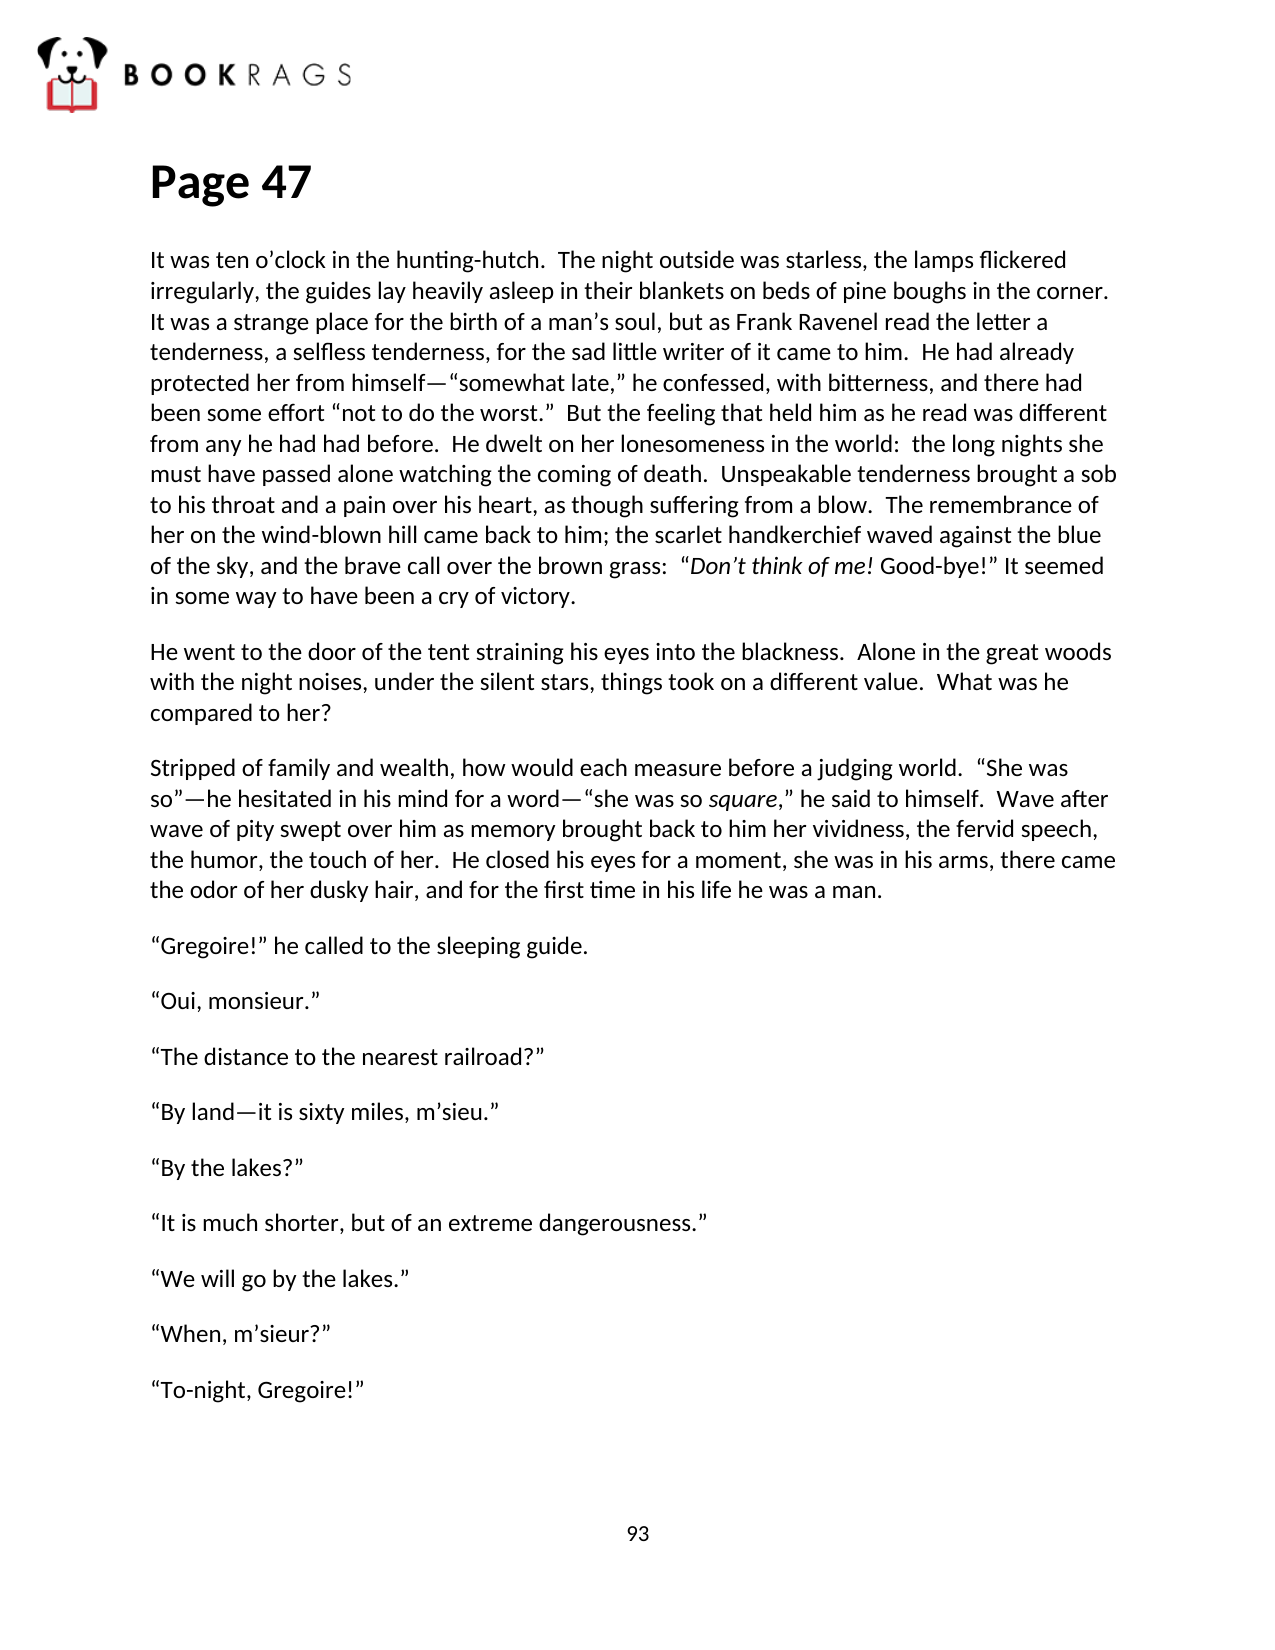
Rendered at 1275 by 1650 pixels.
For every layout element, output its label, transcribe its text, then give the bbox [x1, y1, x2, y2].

text Stripped of family and wealth, how would each measure before a judging world. “She was so”—­he hesitated in his mind for a word—­“she was so square,” he said to himself. Wave after wave of pity swept over him as memory brought back to him her vividness, the fervid speech, the humor, the touch of her. He closed his eyes for a moment, she was in his arms, there came the odor of her dusky hair, and for the first time in his life he was a man. [150, 752, 1125, 905]
text “We will go by the lakes.” [150, 1263, 1125, 1294]
text “The distance to the nearest railroad?” [150, 1041, 1125, 1072]
text “By the lakes?” [150, 1152, 1125, 1183]
text “By land—­it is sixty miles, m’sieu.” [150, 1097, 1125, 1127]
text “To-night, Gregoire!” [150, 1374, 1125, 1405]
text “Oui, monsieur.” [150, 986, 1125, 1016]
text “When, m’sieur?” [150, 1319, 1125, 1349]
text It was ten o’clock in the hunting-hutch. The night outside was starless, the lamps flickered irregularly, the guides lay heavily asleep in their blankets on beds of pine boughs in the corner. It was a strange place for the birth of a man’s soul, but as Frank Ravenel read the letter a tenderness, a selfless tenderness, for the sad little writer of it came to him. He had already protected her from himself—­“somewhat late,” he confessed, with bitterness, and there had been some effort “not to do the worst.” But the feeling that held him as he read was different from any he had had before. He dwelt on her lonesomeness in the world: the long nights she must have passed alone watching the coming of death. Unspeakable tenderness brought a sob to his throat and a pain over his heart, as though suffering from a blow. The remembrance of her on the wind-blown hill came back to him; the scarlet handkerchief waved against the blue of the sky, and the brave call over the brown grass: “Don’t think of me! Good-bye!” It seemed in some way to have been a cry of victory. [150, 244, 1125, 611]
text He went to the door of the tent straining his eyes into the blackness. Alone in the great woods with the night noises, under the silent stars, things took on a different value. What was he compared to her? [150, 636, 1125, 727]
text Page 47 [150, 150, 1125, 211]
text “Gregoire!” he called to the sleeping guide. [150, 930, 1125, 961]
text “It is much shorter, but of an extreme dangerousness.” [150, 1208, 1125, 1238]
picture [37, 37, 351, 113]
